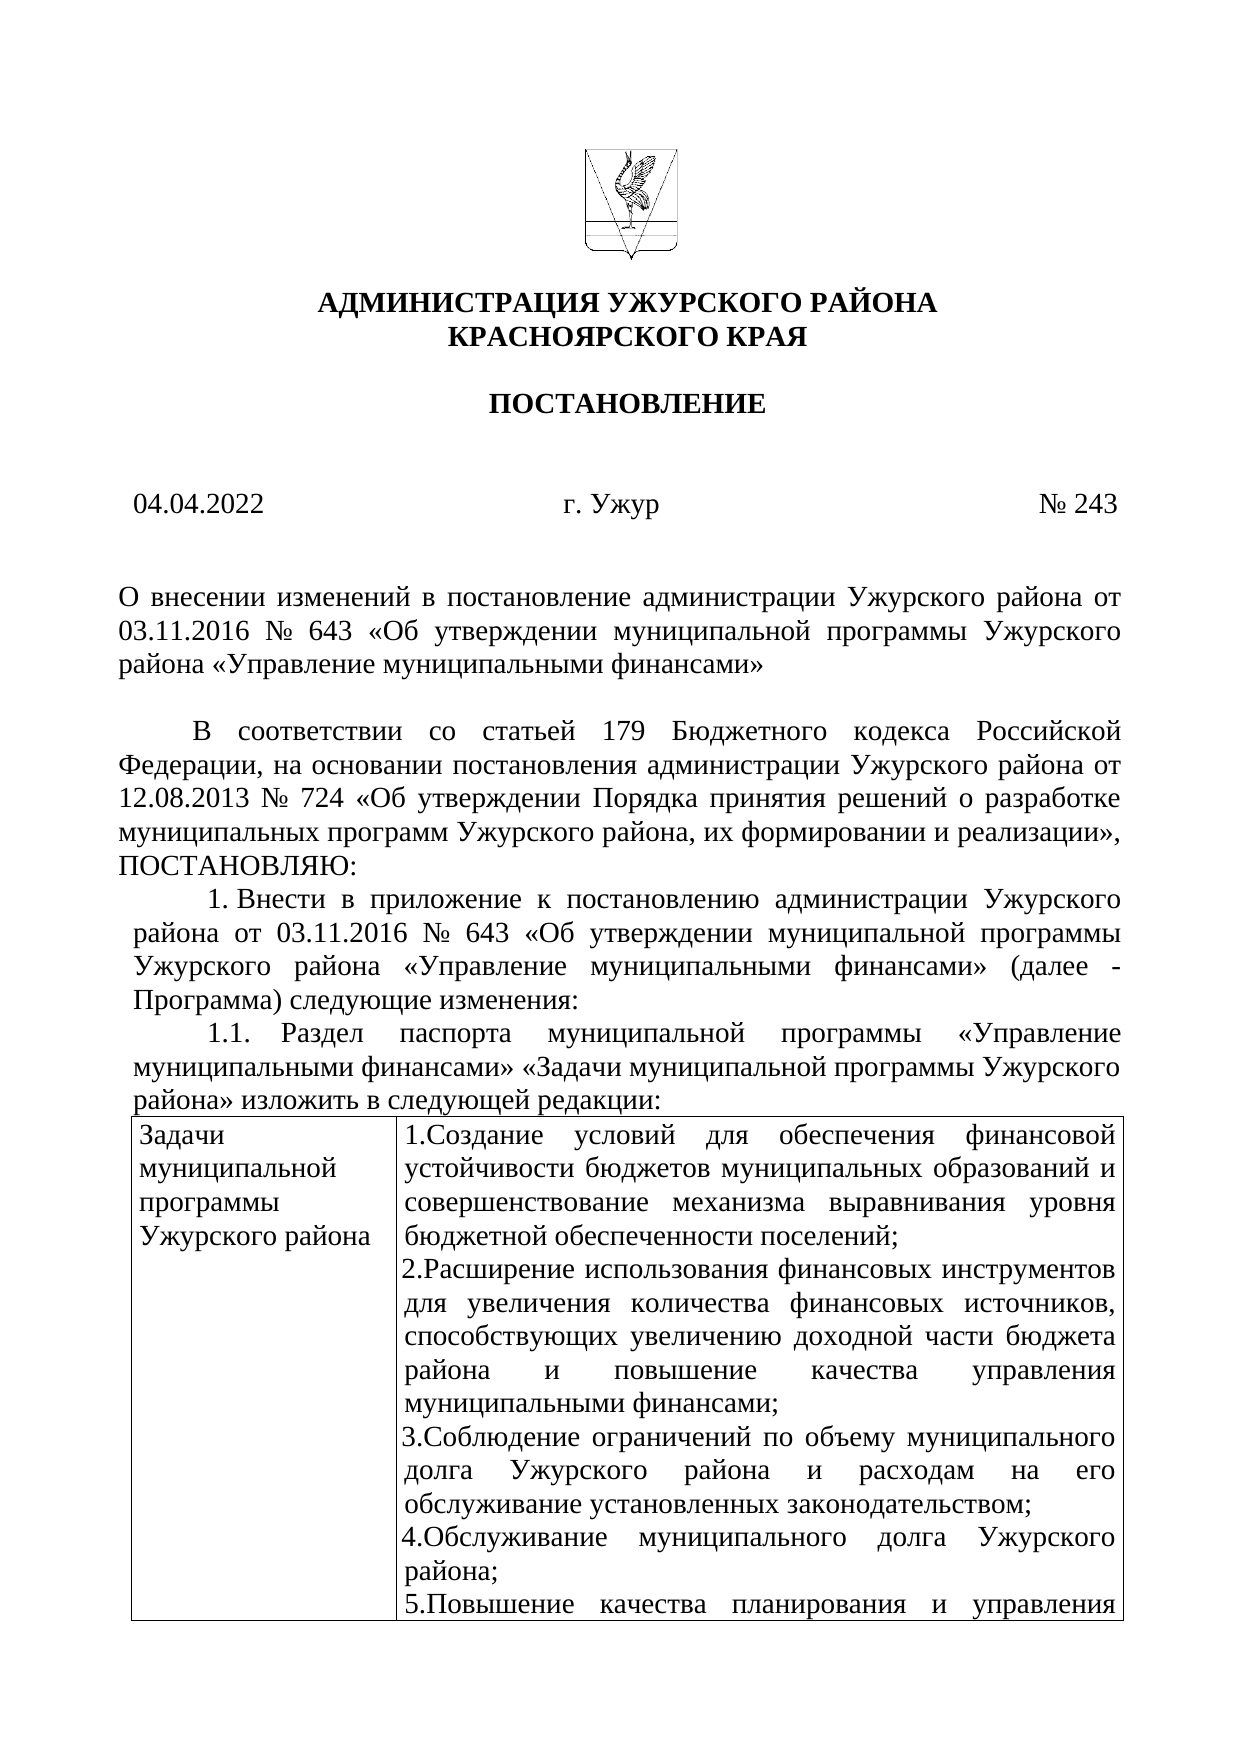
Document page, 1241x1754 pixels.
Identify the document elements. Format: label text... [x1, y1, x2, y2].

text ПОСТАНОВЛЕНИЕ [133, 386, 1122, 419]
text района» изложить в следующей редакции: [133, 1082, 1122, 1116]
text О внесении изменений в постановление администрации Ужурского района от 03.11.2016 № 643 «Об утверждении муниципальной программы Ужурского района «Управление муниципальными финансами» [118, 579, 1122, 680]
text 04.04.2022 г. Ужур № 243 [133, 486, 1122, 520]
list Внести в приложение к постановлению администрации Ужурского района от 03.11.2016 № 643 «Об утверждении муниципальной программы Ужурского района «Управление муниципальными финансами» (далее - Программа) следующие изменения: [133, 881, 1122, 1015]
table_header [397, 1117, 1123, 1620]
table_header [132, 1117, 396, 1620]
text КРАСНОЯРСКОГО КРАЯ [133, 319, 1122, 352]
text АДМИНИСТРАЦИЯ УЖУРСКОГО РАЙОНА [133, 285, 1122, 319]
list Раздел паспорта муниципальной программы «Управление муниципальными финансами» «Задачи муниципальной программы Ужурского [133, 1015, 1122, 1082]
text В соответствии со статьей 179 Бюджетного кодекса Российской Федерации, на основании постановления администрации Ужурского района от 12.08.2013 № 724 «Об утверждении Порядка принятия решений о разработке муниципальных программ Ужурского района, их формировании и реализации», ПОСТАНОВЛЯЮ: [118, 713, 1122, 881]
